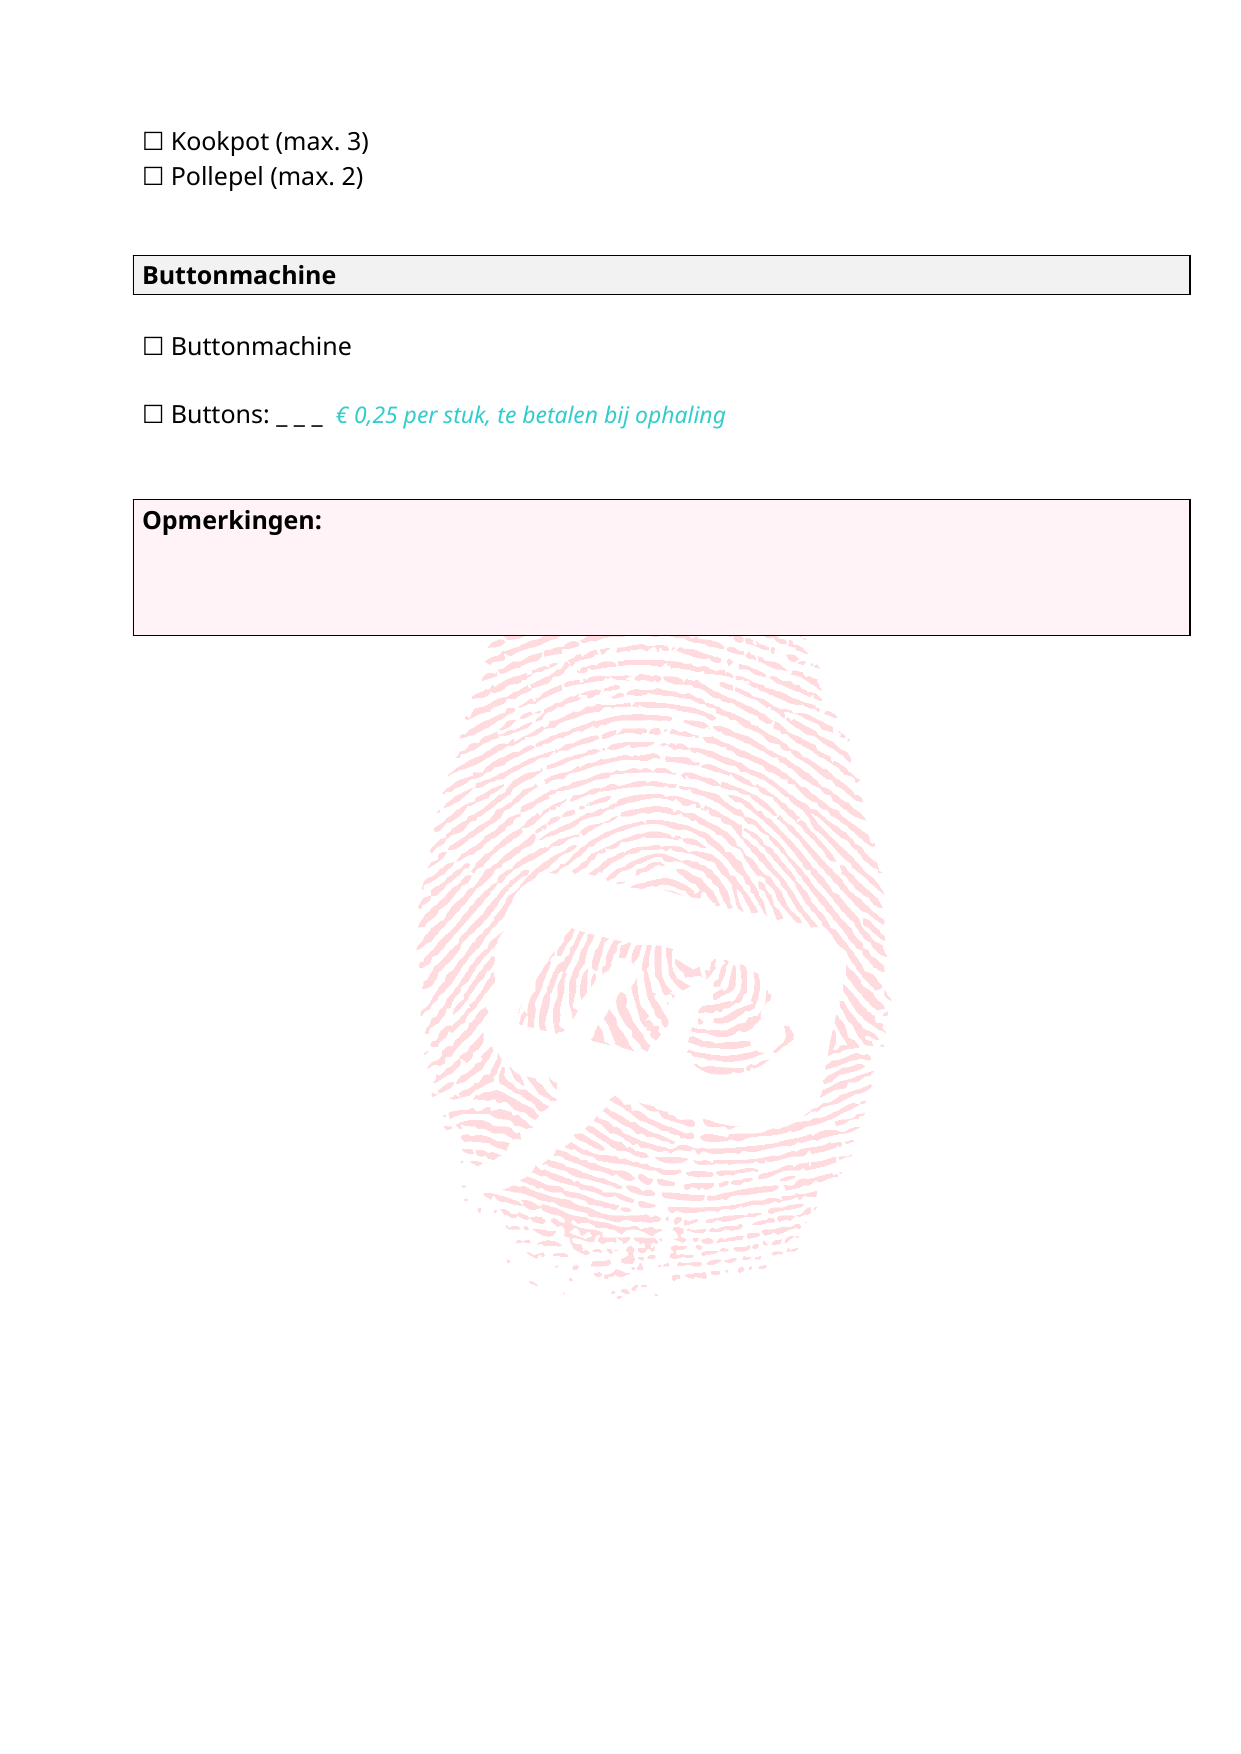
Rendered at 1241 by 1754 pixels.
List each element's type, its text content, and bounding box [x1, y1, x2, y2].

text Buttonmachine [142, 329, 1181, 363]
text Buttons: _ _ _ € 0,25 per stuk, te betalen bij ophaling [142, 397, 1181, 431]
text Kookpot (max. 3) [142, 124, 1181, 158]
text Opmerkingen: [134, 500, 1189, 635]
text Buttonmachine [134, 256, 1189, 294]
text Pollepel (max. 2) [142, 158, 1181, 192]
